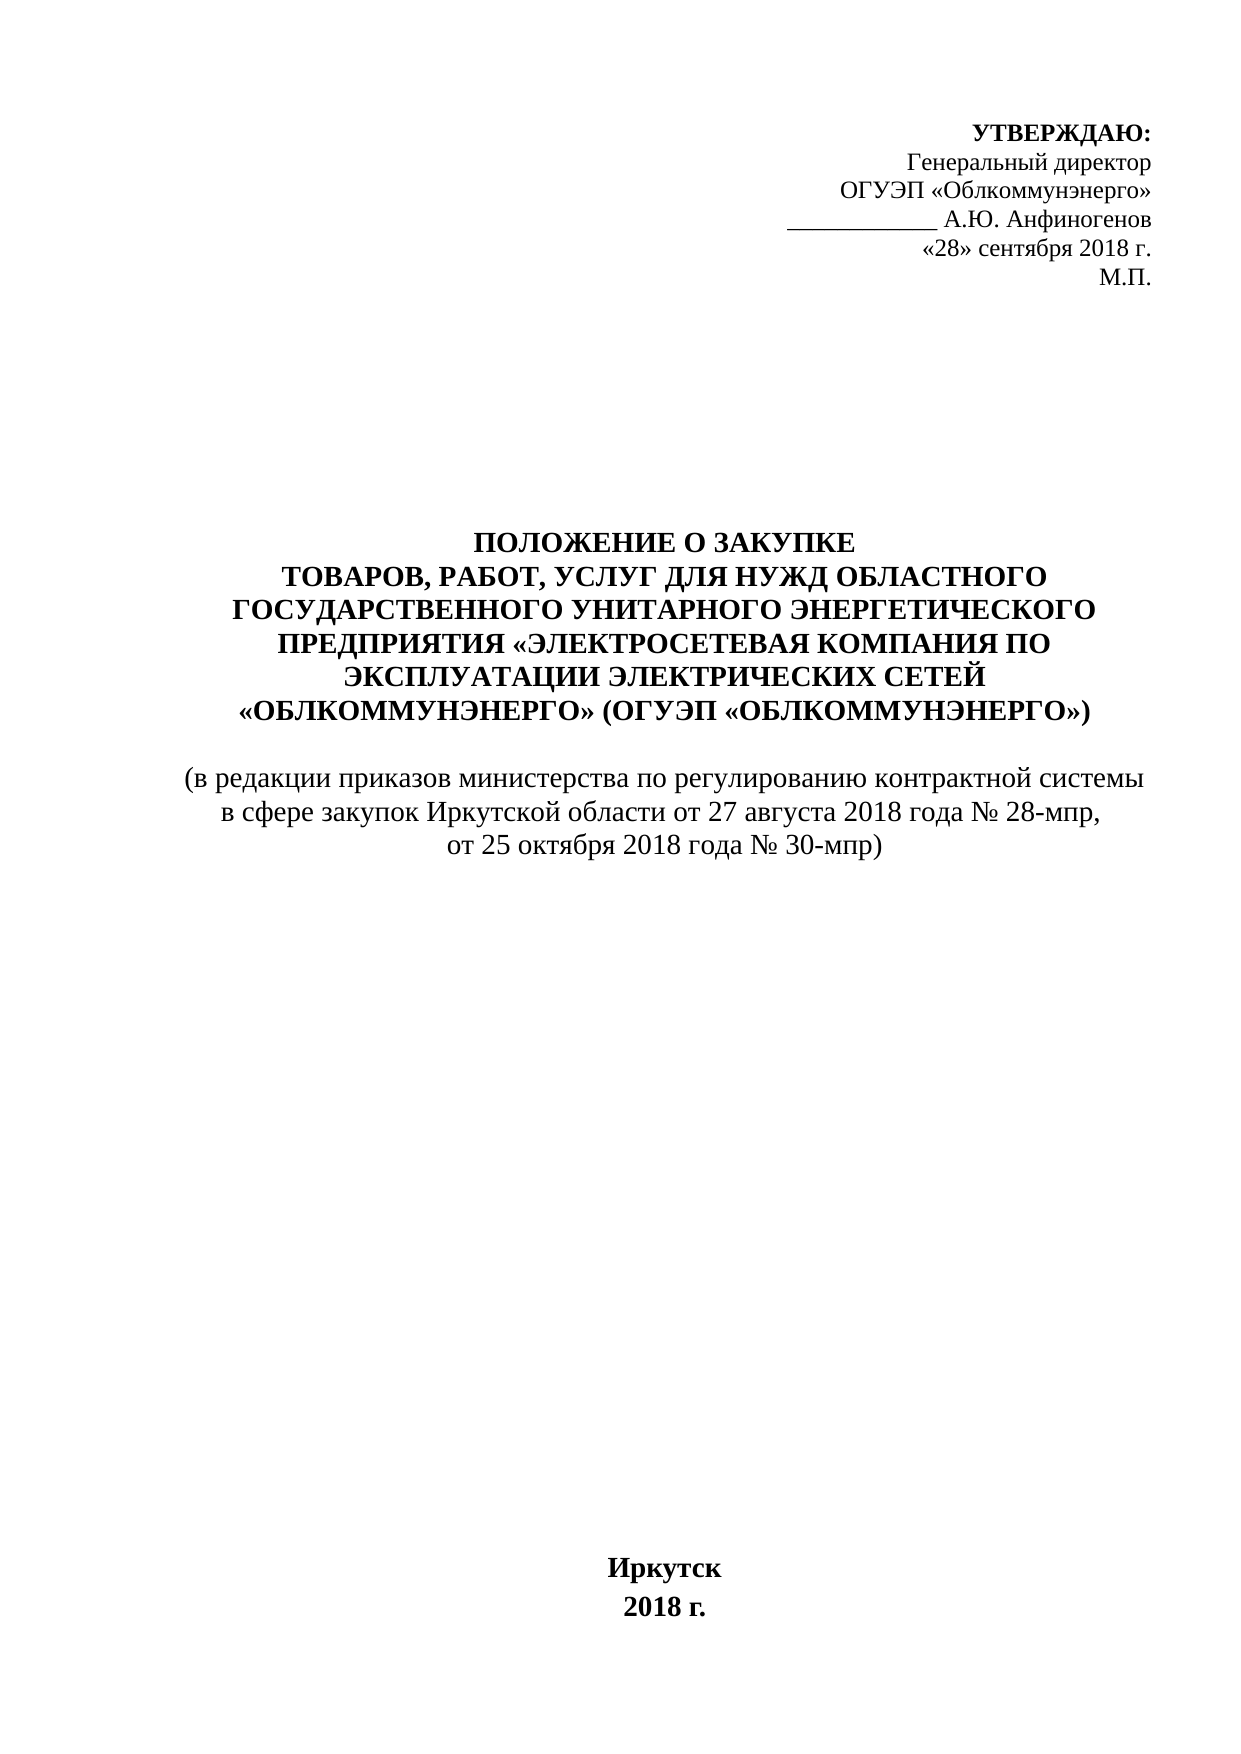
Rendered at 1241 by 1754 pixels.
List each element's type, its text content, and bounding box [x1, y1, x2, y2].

text ПОЛОЖЕНИЕ О ЗАКУПКЕ [177, 525, 1152, 559]
text (в редакции приказов министерства по регулированию контрактной системы в сфере закупок Иркутской области от 27 августа 2018 года № 28-мпр, от 25 октября 2018 года № 30-мпр) [177, 760, 1152, 861]
text М.П. [177, 262, 1152, 291]
text Иркутск [177, 1550, 1152, 1584]
text Генеральный директор [177, 147, 1152, 176]
text ОГУЭП «Облкоммунэнерго» [177, 176, 1152, 204]
text 2018 г. [177, 1589, 1152, 1622]
text Утверждаю: [177, 118, 1152, 147]
text ТОВАРОВ, РАБОТ, УСЛУГ ДЛЯ НУЖД Областного государственного унитарного энергетического предприятия «Электросетевая компания по эксплуатации электрических сетей «Облкоммунэнерго» (ОГУЭП «Облкоммунэнерго») [177, 559, 1152, 727]
text ____________ А.Ю. Анфиногенов [177, 204, 1152, 233]
text «28» сентября 2018 г. [177, 233, 1152, 262]
